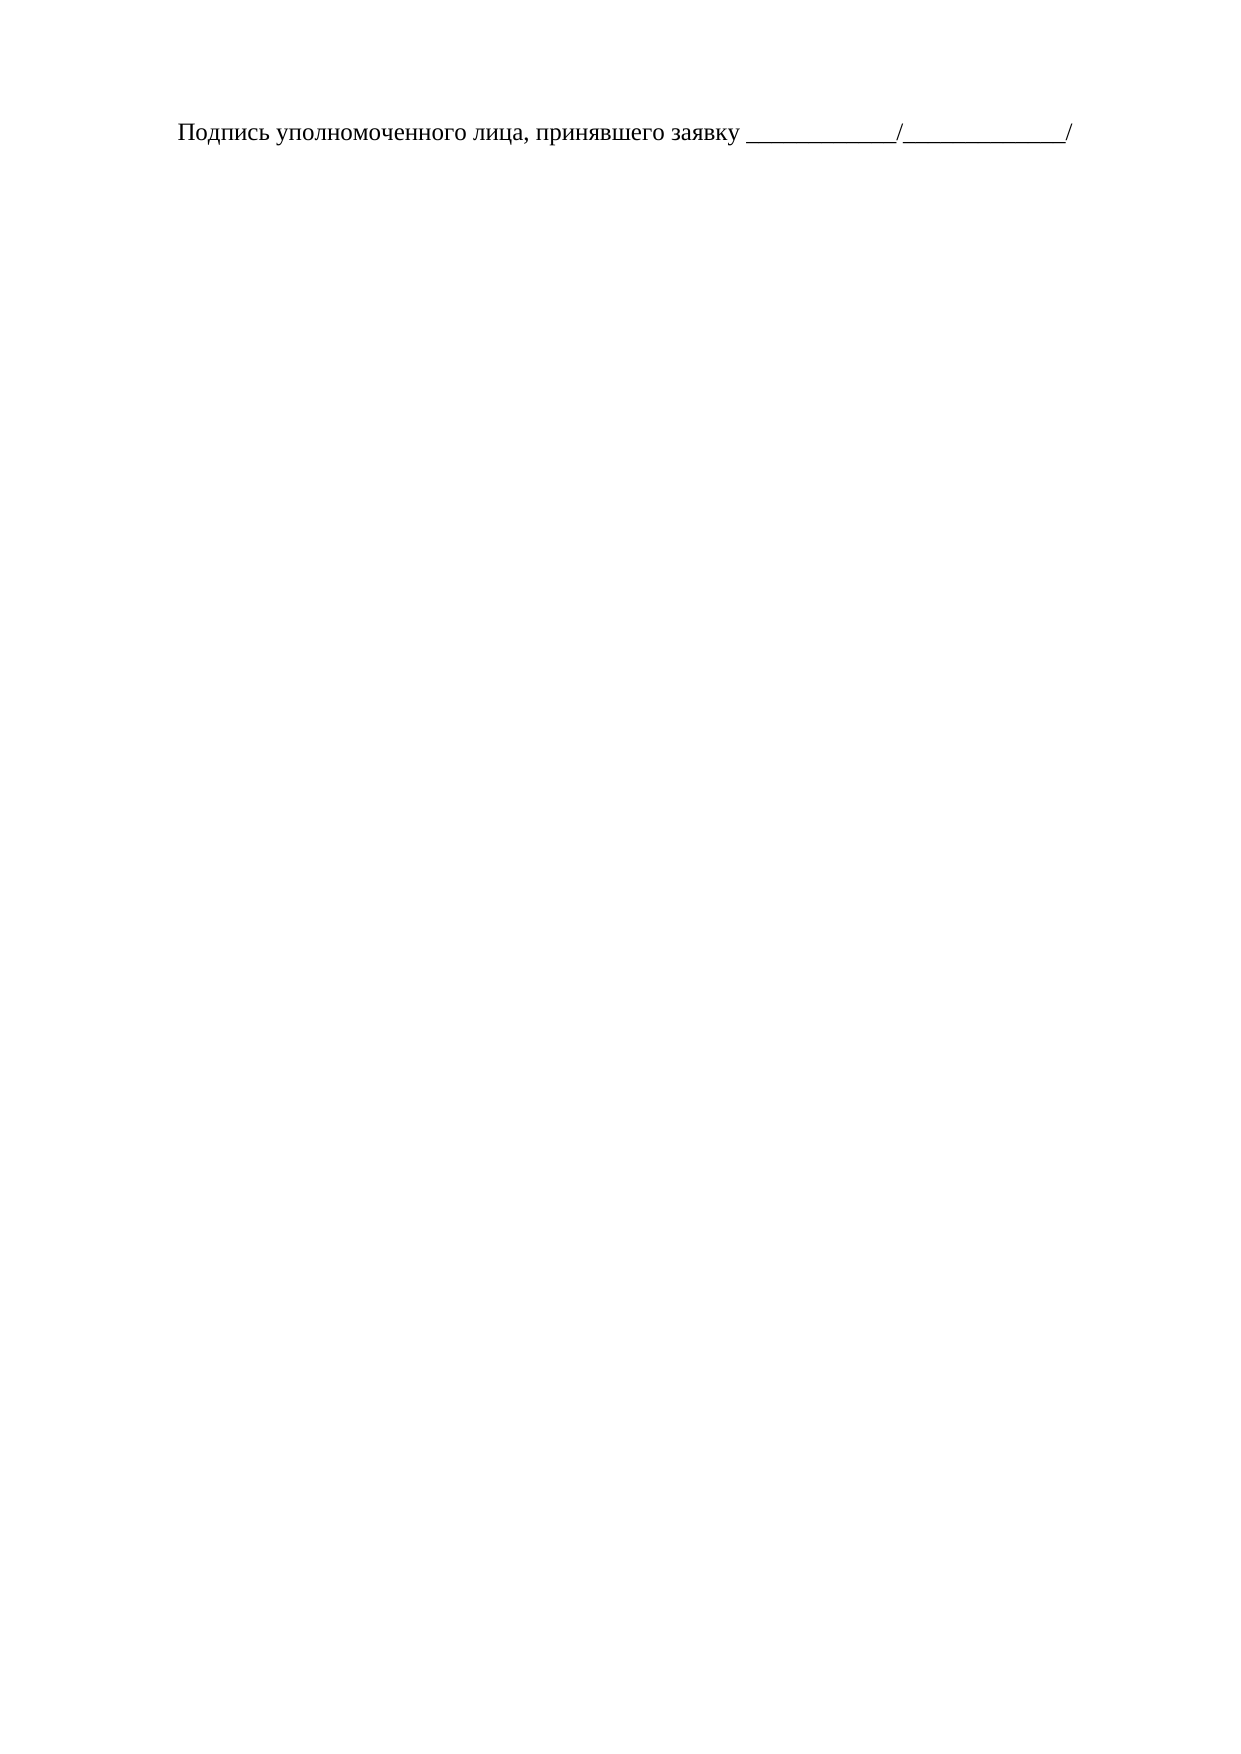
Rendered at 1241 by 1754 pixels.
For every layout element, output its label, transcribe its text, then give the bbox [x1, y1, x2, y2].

text Подпись уполномоченного лица, принявшего заявку ____________/_____________/ [177, 117, 1122, 146]
